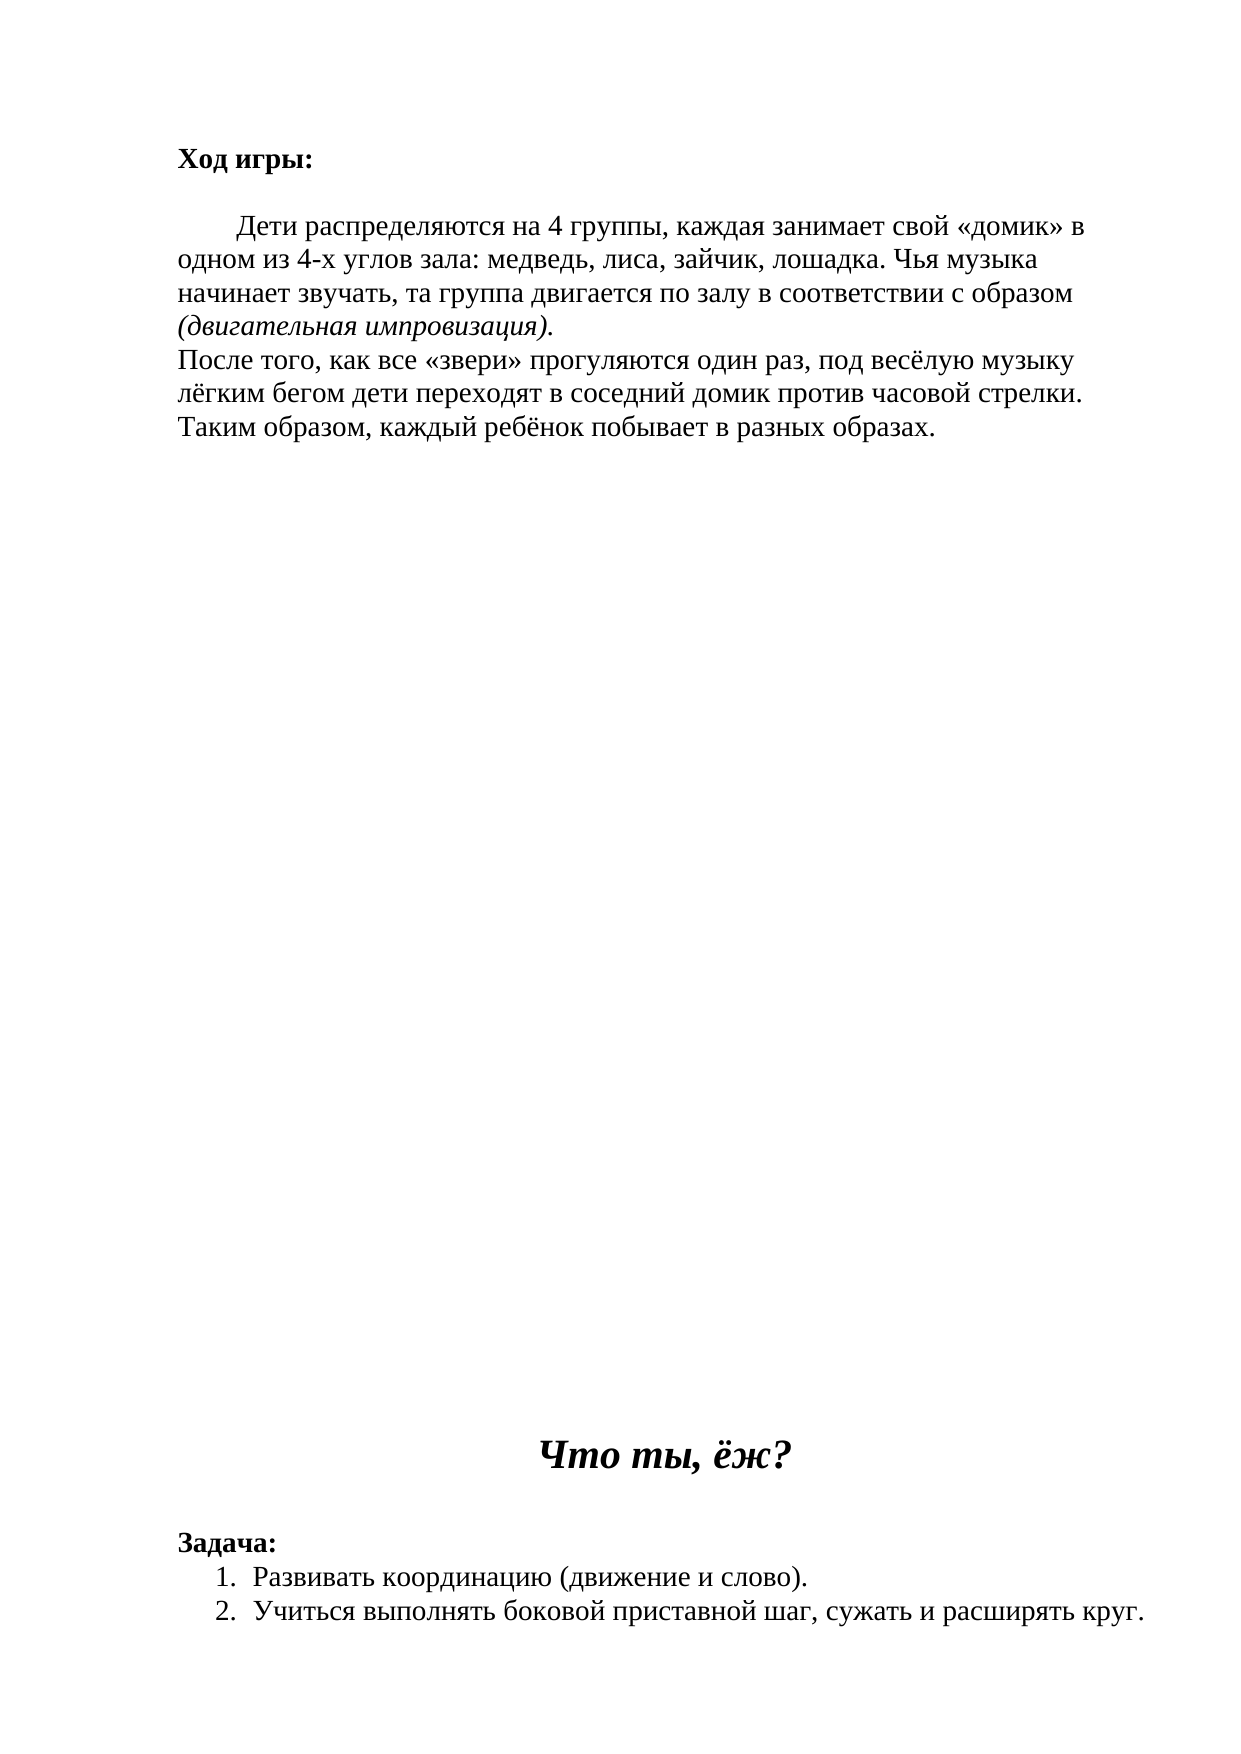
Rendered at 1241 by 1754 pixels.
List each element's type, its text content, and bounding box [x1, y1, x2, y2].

text Задача: [177, 1526, 1152, 1559]
text Дети распределяются на 4 группы, каждая занимает свой «домик» в одном из 4-х углов зала: медведь, лиса, зайчик, лошадка. Чья музыка начинает звучать, та группа двигается по залу в соответствии с образом (двигательная импровизация). [177, 208, 1152, 342]
list Учиться выполнять боковой приставной шаг, сужать и расширять круг. [215, 1593, 1152, 1626]
text После того, как все «звери» прогуляются один раз, под весёлую музыку лёгким бегом дети переходят в соседний домик против часовой стрелки. Таким образом, каждый ребёнок побывает в разных образах. [177, 342, 1152, 443]
list Развивать координацию (движение и слово). [215, 1559, 1152, 1593]
text Что ты, ёж? [177, 1430, 1152, 1478]
text Ход игры: [177, 141, 1152, 174]
